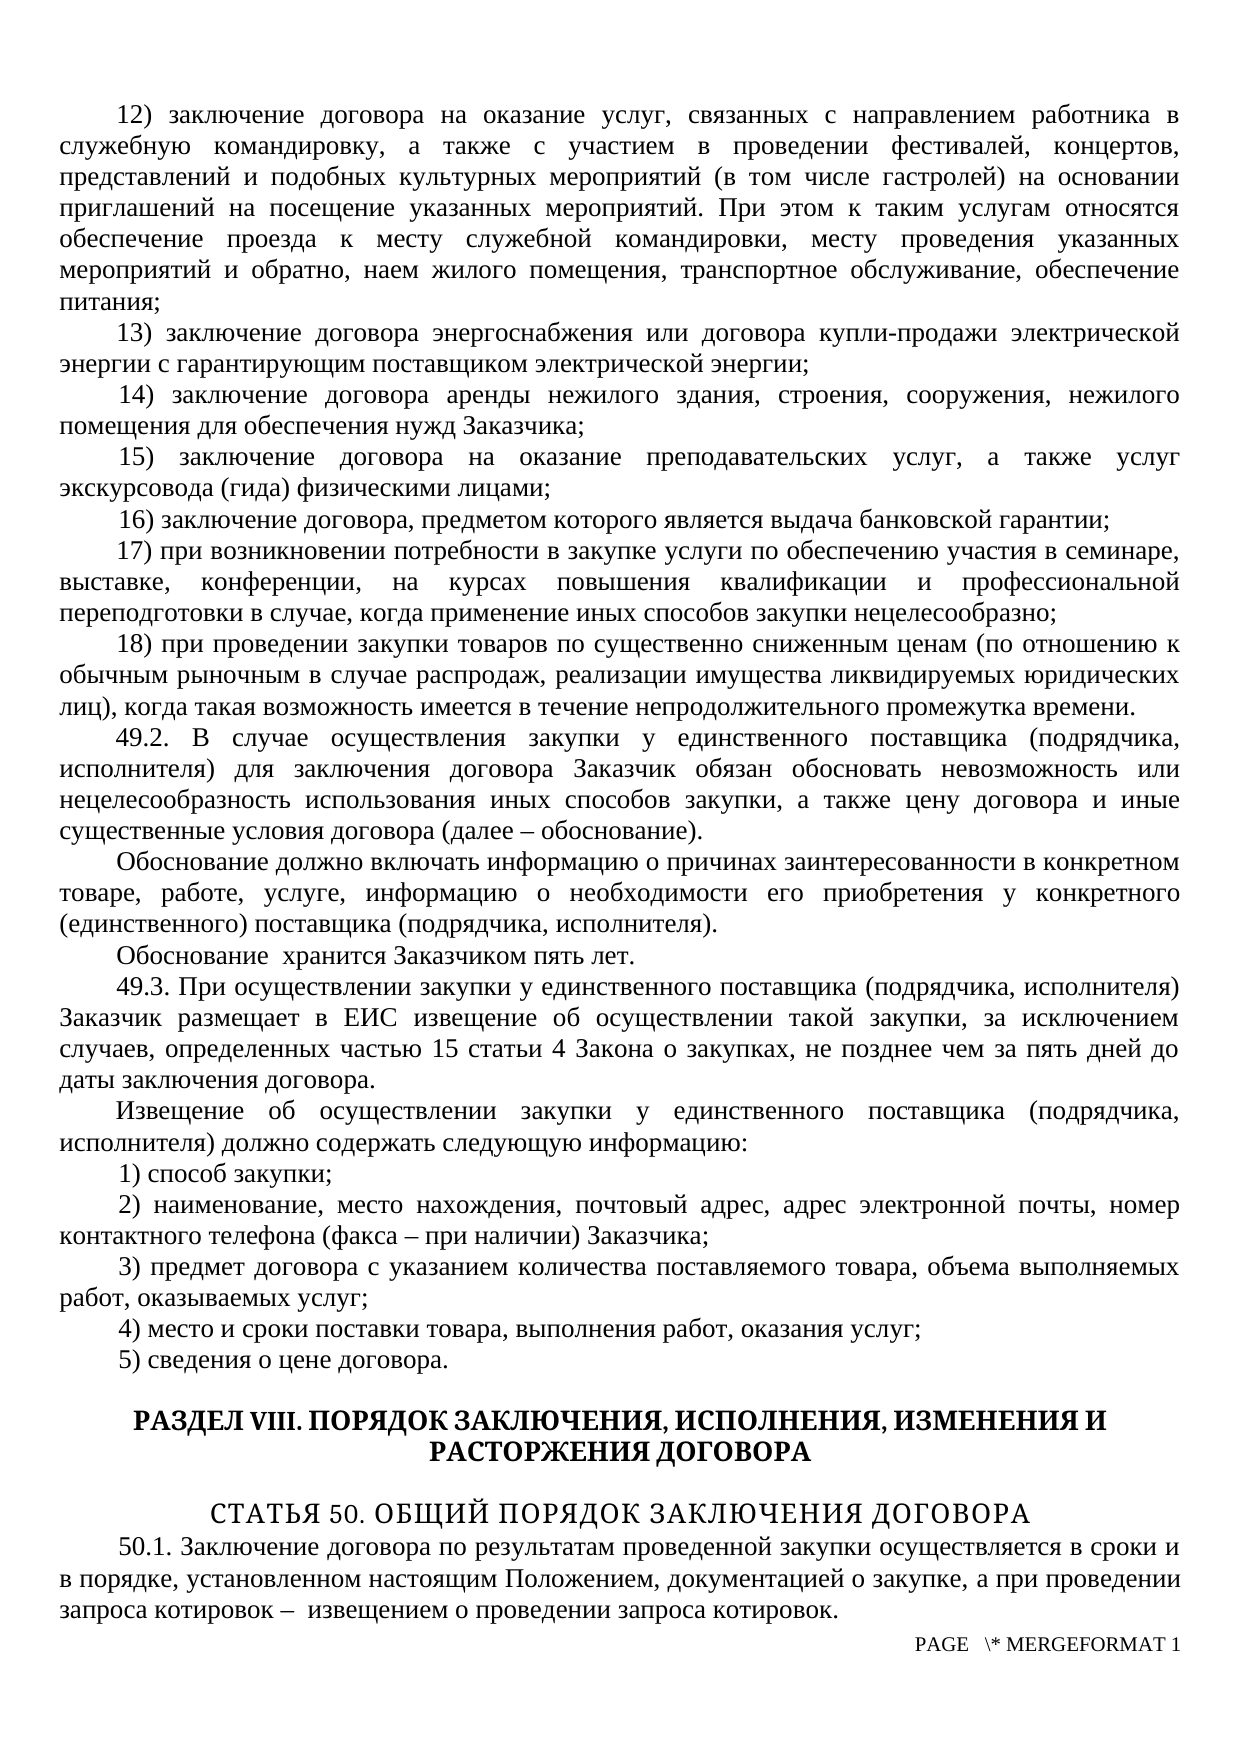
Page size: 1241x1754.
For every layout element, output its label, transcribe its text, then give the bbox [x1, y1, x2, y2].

text 5) сведения о цене договора. [59, 1344, 1181, 1375]
text 1) способ закупки; [59, 1157, 1181, 1188]
text 16) заключение договора, предметом которого является выдача банковской гарантии; [59, 503, 1181, 534]
text 49.3. При осуществлении закупки у единственного поставщика (подрядчика, исполнителя) Заказчик размещает в ЕИС извещение об осуществлении такой закупки, за исключением случаев, определенных частью 15 статьи 4 Закона о закупках, не позднее чем за пять дней до даты заключения договора. [59, 970, 1181, 1094]
text 49.2. В случае осуществления закупки у единственного поставщика (подрядчика, исполнителя) для заключения договора Заказчик обязан обосновать невозможность или нецелесообразность использования иных способов закупки, а также цену договора и иные существенные условия договора (далее – обоснование). [59, 721, 1181, 845]
text 17) при возникновении потребности в закупке услуги по обеспечению участия в семинаре, выставке, конференции, на курсах повышения квалификации и профессиональной переподготовки в случае, когда применение иных способов закупки нецелесообразно; [59, 534, 1181, 627]
text 13) заключение договора энергоснабжения или договора купли-продажи электрической энергии с гарантирующим поставщиком электрической энергии; [59, 316, 1181, 378]
text 50.1. Заключение договора по результатам проведенной закупки осуществляется в сроки и в порядке, установленном настоящим Положением, документацией о закупке, а при проведении запроса котировок – извещением о проведении запроса котировок. [59, 1531, 1181, 1624]
text Извещение об осуществлении закупки у единственного поставщика (подрядчика, исполнителя) должно содержать следующую информацию: [59, 1094, 1181, 1157]
text 3) предмет договора с указанием количества поставляемого товара, объема выполняемых работ, оказываемых услуг; [59, 1250, 1181, 1312]
text Обоснование хранится Заказчиком пять лет. [59, 939, 1181, 970]
text 12) заключение договора на оказание услуг, связанных с направлением работника в служебную командировку, а также с участием в проведении фестивалей, концертов, представлений и подобных культурных мероприятий (в том числе гастролей) на основании приглашений на посещение указанных мероприятий. При этом к таким услугам относятся обеспечение проезда к месту служебной командировки, месту проведения указанных мероприятий и обратно, наем жилого помещения, транспортное обслуживание, обеспечение питания; [59, 98, 1181, 316]
text 15) заключение договора на оказание преподавательских услуг, а также услуг экскурсовода (гида) физическими лицами; [59, 440, 1181, 503]
text 4) место и сроки поставки товара, выполнения работ, оказания услуг; [59, 1312, 1181, 1344]
text 2) наименование, место нахождения, почтовый адрес, адрес электронной почты, номер контактного телефона (факса – при наличии) Заказчика; [59, 1188, 1181, 1250]
subtitle СТАТЬЯ 50. ОБЩИЙ ПОРЯДОК ЗАКЛЮЧЕНИЯ ДОГОВОРА [59, 1499, 1181, 1531]
text 18) при проведении закупки товаров по существенно сниженным ценам (по отношению к обычным рыночным в случае распродаж, реализации имущества ликвидируемых юридических лиц), когда такая возможность имеется в течение непродолжительного промежутка времени. [59, 627, 1181, 721]
subtitle РАЗДЕЛ VIII. ПОРЯДОК ЗАКЛЮЧЕНИЯ, ИСПОЛНЕНИЯ, ИЗМЕНЕНИЯ И РАСТОРЖЕНИЯ ДОГОВОРА [59, 1406, 1181, 1468]
text 14) заключение договора аренды нежилого здания, строения, сооружения, нежилого помещения для обеспечения нужд Заказчика; [59, 378, 1181, 440]
text Обоснование должно включать информацию о причинах заинтересованности в конкретном товаре, работе, услуге, информацию о необходимости его приобретения у конкретного (единственного) поставщика (подрядчика, исполнителя). [59, 845, 1181, 939]
